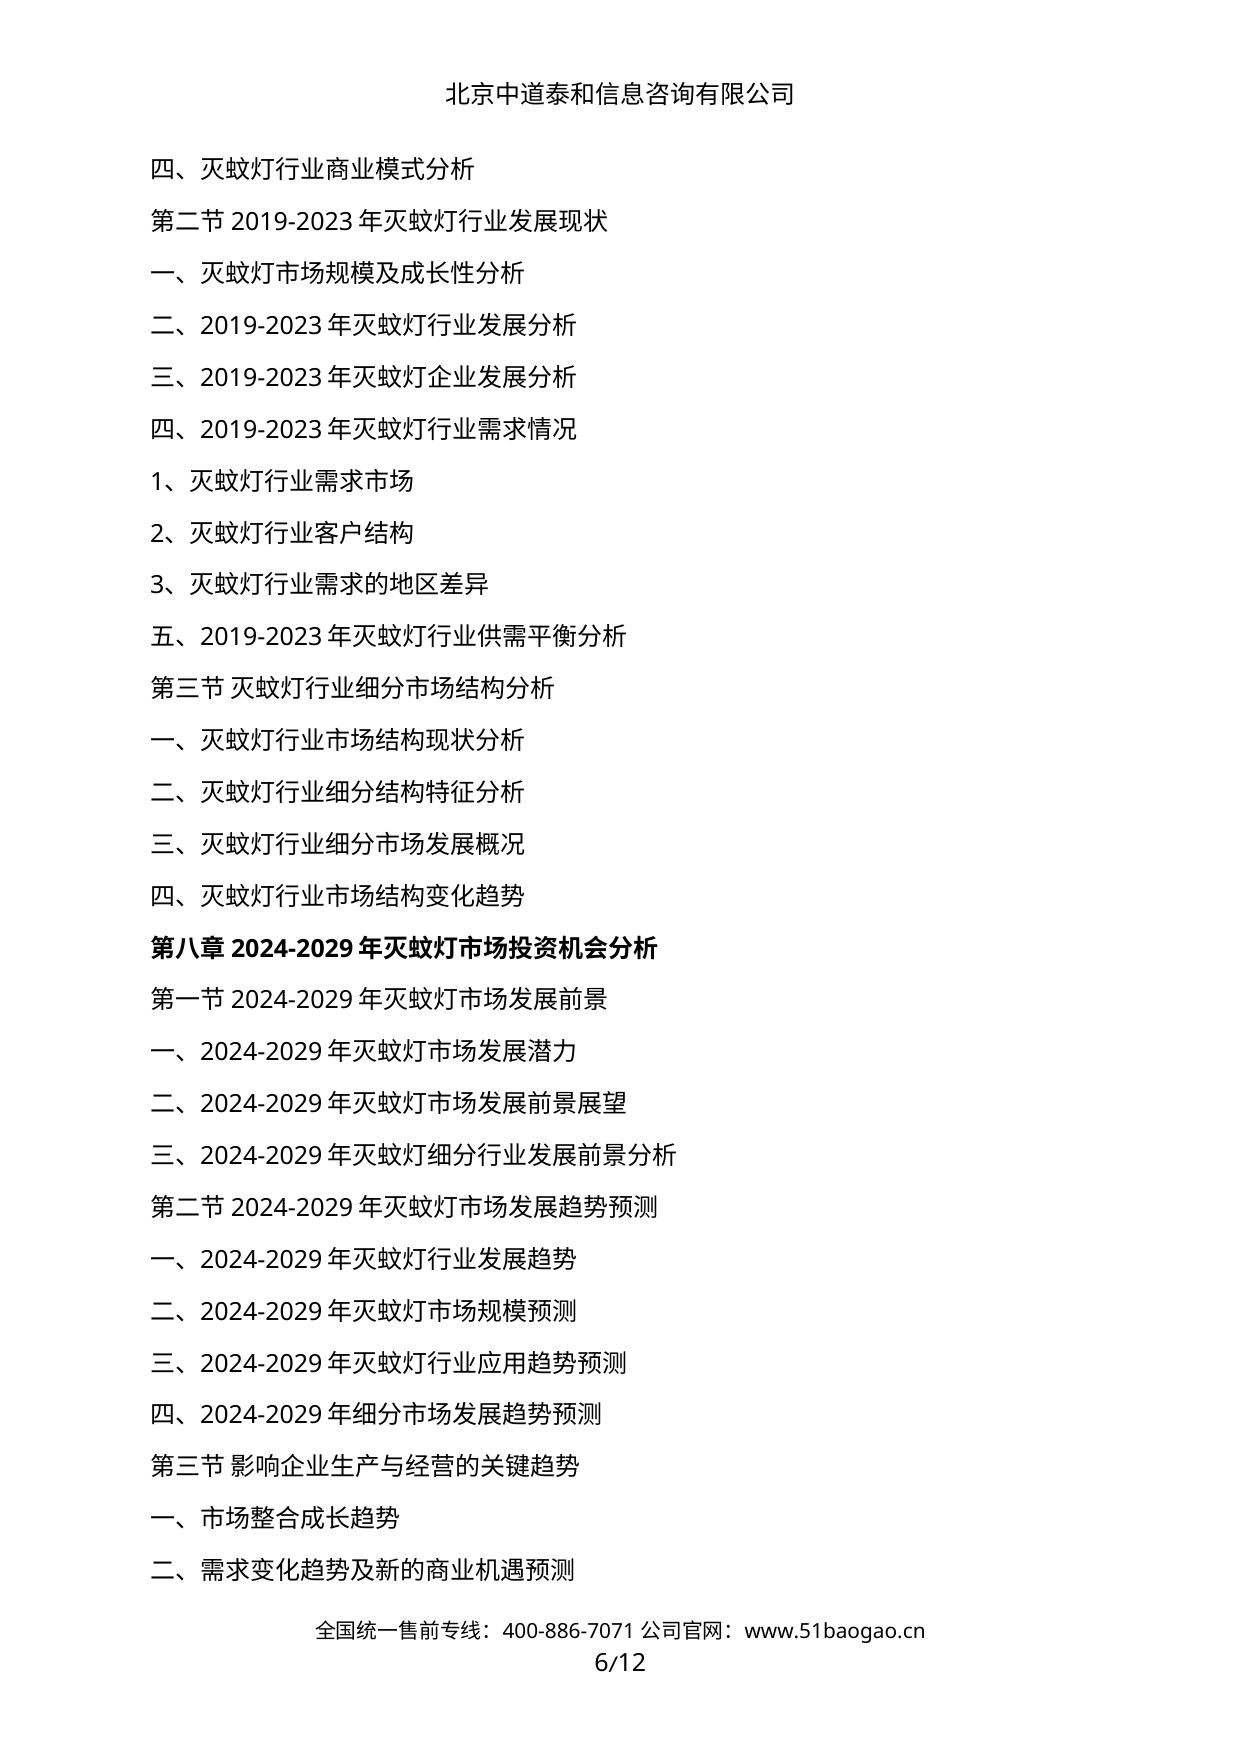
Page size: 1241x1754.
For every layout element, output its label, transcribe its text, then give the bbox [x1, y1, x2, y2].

text 第一节 2024-2029年灭蚊灯市场发展前景 [150, 980, 1090, 1016]
text 一、2024-2029年灭蚊灯行业发展趋势 [150, 1239, 1090, 1276]
text 一、市场整合成长趋势 [150, 1499, 1090, 1535]
text 第二节 2019-2023年灭蚊灯行业发展现状 [150, 202, 1090, 238]
text 四、2024-2029年细分市场发展趋势预测 [150, 1395, 1090, 1431]
text 三、2024-2029年灭蚊灯细分行业发展前景分析 [150, 1136, 1090, 1172]
text 二、灭蚊灯行业细分结构特征分析 [150, 772, 1090, 809]
text 3、灭蚊灯行业需求的地区差异 [150, 565, 1090, 601]
text 二、2024-2029年灭蚊灯市场发展前景展望 [150, 1084, 1090, 1120]
text 三、2024-2029年灭蚊灯行业应用趋势预测 [150, 1343, 1090, 1379]
text 二、需求变化趋势及新的商业机遇预测 [150, 1551, 1090, 1587]
text 二、2019-2023年灭蚊灯行业发展分析 [150, 306, 1090, 342]
text 三、灭蚊灯行业细分市场发展概况 [150, 824, 1090, 861]
text 第三节 影响企业生产与经营的关键趋势 [150, 1447, 1090, 1483]
text 五、2019-2023年灭蚊灯行业供需平衡分析 [150, 617, 1090, 653]
text 第三节 灭蚊灯行业细分市场结构分析 [150, 669, 1090, 705]
text 二、2024-2029年灭蚊灯市场规模预测 [150, 1291, 1090, 1327]
text 一、2024-2029年灭蚊灯市场发展潜力 [150, 1032, 1090, 1068]
text 2、灭蚊灯行业客户结构 [150, 513, 1090, 549]
text 四、2019-2023年灭蚊灯行业需求情况 [150, 409, 1090, 446]
text 第八章 2024-2029年灭蚊灯市场投资机会分析 [150, 928, 1090, 964]
text 三、2019-2023年灭蚊灯企业发展分析 [150, 357, 1090, 394]
text 1、灭蚊灯行业需求市场 [150, 461, 1090, 497]
text 第二节 2024-2029年灭蚊灯市场发展趋势预测 [150, 1187, 1090, 1224]
text 四、灭蚊灯行业市场结构变化趋势 [150, 876, 1090, 912]
text 四、灭蚊灯行业商业模式分析 [150, 150, 1090, 186]
text 一、灭蚊灯市场规模及成长性分析 [150, 254, 1090, 290]
text 一、灭蚊灯行业市场结构现状分析 [150, 721, 1090, 757]
